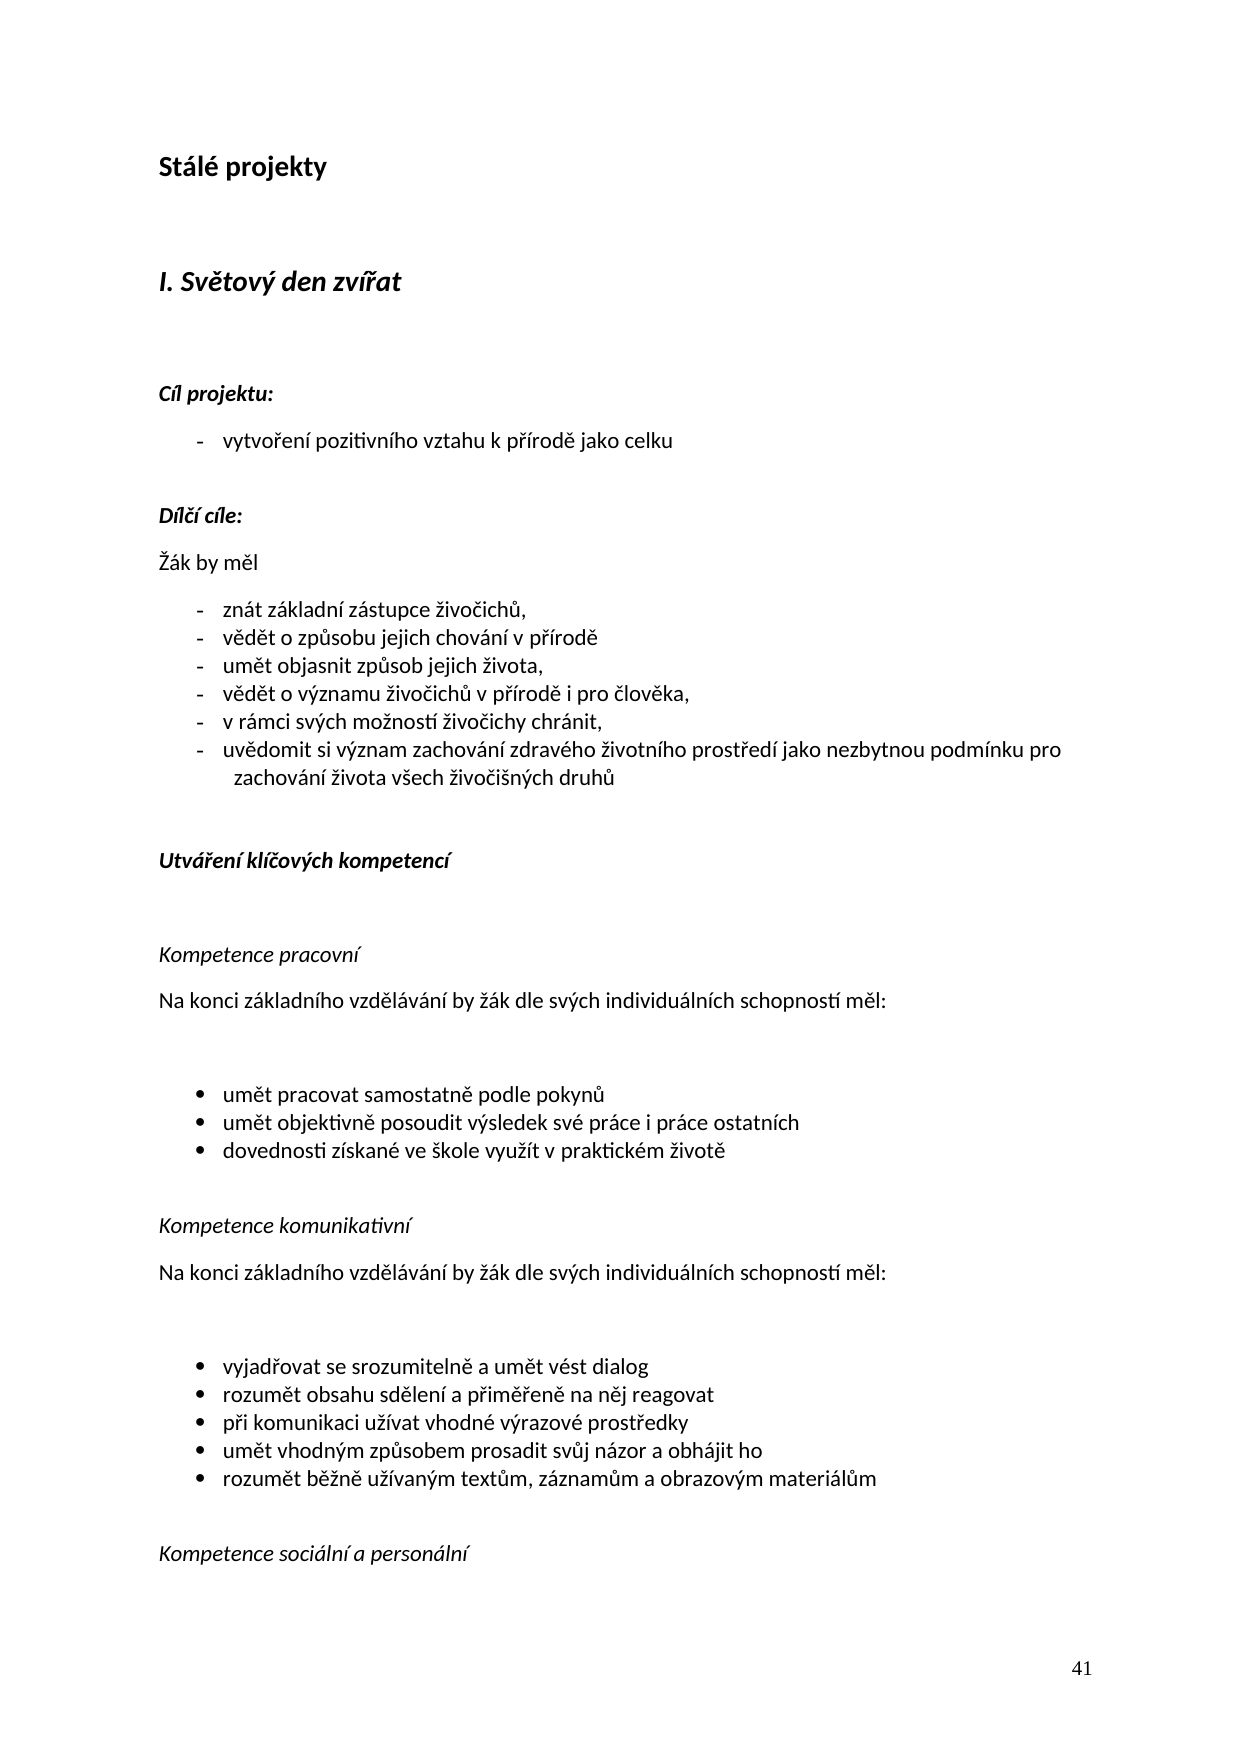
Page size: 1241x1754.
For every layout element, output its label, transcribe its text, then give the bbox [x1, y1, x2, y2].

list v rámci svých možností živočichy chránit, [196, 707, 1092, 735]
list při komunikaci užívat vhodné výrazové prostředky [196, 1408, 1092, 1436]
list dovednosti získané ve škole využít v praktickém životě [196, 1136, 1092, 1164]
text Stálé projekty [158, 148, 1092, 183]
list umět objasnit způsob jejich života, [196, 651, 1092, 679]
list rozumět běžně užívaným textům, záznamům a obrazovým materiálům [196, 1464, 1092, 1492]
list vyjadřovat se srozumitelně a umět vést dialog [196, 1352, 1092, 1380]
list vědět o významu živočichů v přírodě i pro člověka, [196, 679, 1092, 707]
text Kompetence pracovní [158, 940, 1092, 968]
list vědět o způsobu jejich chování v přírodě [196, 623, 1092, 651]
text Žák by měl [158, 548, 1092, 576]
list rozumět obsahu sdělení a přiměřeně na něj reagovat [196, 1380, 1092, 1408]
text Kompetence sociální a personální [158, 1539, 1092, 1567]
list vytvoření pozitivního vztahu k přírodě jako celku [196, 426, 1092, 454]
text Dílčí cíle: [158, 501, 1092, 529]
text Kompetence komunikativní [158, 1211, 1092, 1239]
text Na konci základního vzdělávání by žák dle svých individuálních schopností měl: [158, 1258, 1092, 1286]
text Utváření klíčových kompetencí [158, 846, 1092, 874]
list umět pracovat samostatně podle pokynů [196, 1080, 1092, 1108]
list znát základní zástupce živočichů, [196, 595, 1092, 623]
list umět objektivně posoudit výsledek své práce i práce ostatních [196, 1108, 1092, 1136]
list uvědomit si význam zachování zdravého životního prostředí jako nezbytnou podmínku pro zachování života všech živočišných druhů [196, 735, 1092, 791]
list umět vhodným způsobem prosadit svůj názor a obhájit ho [196, 1436, 1092, 1464]
text I. Světový den zvířat [158, 263, 1092, 299]
text Cíl projektu: [158, 379, 1092, 407]
text Na konci základního vzdělávání by žák dle svých individuálních schopností měl: [158, 987, 1092, 1014]
